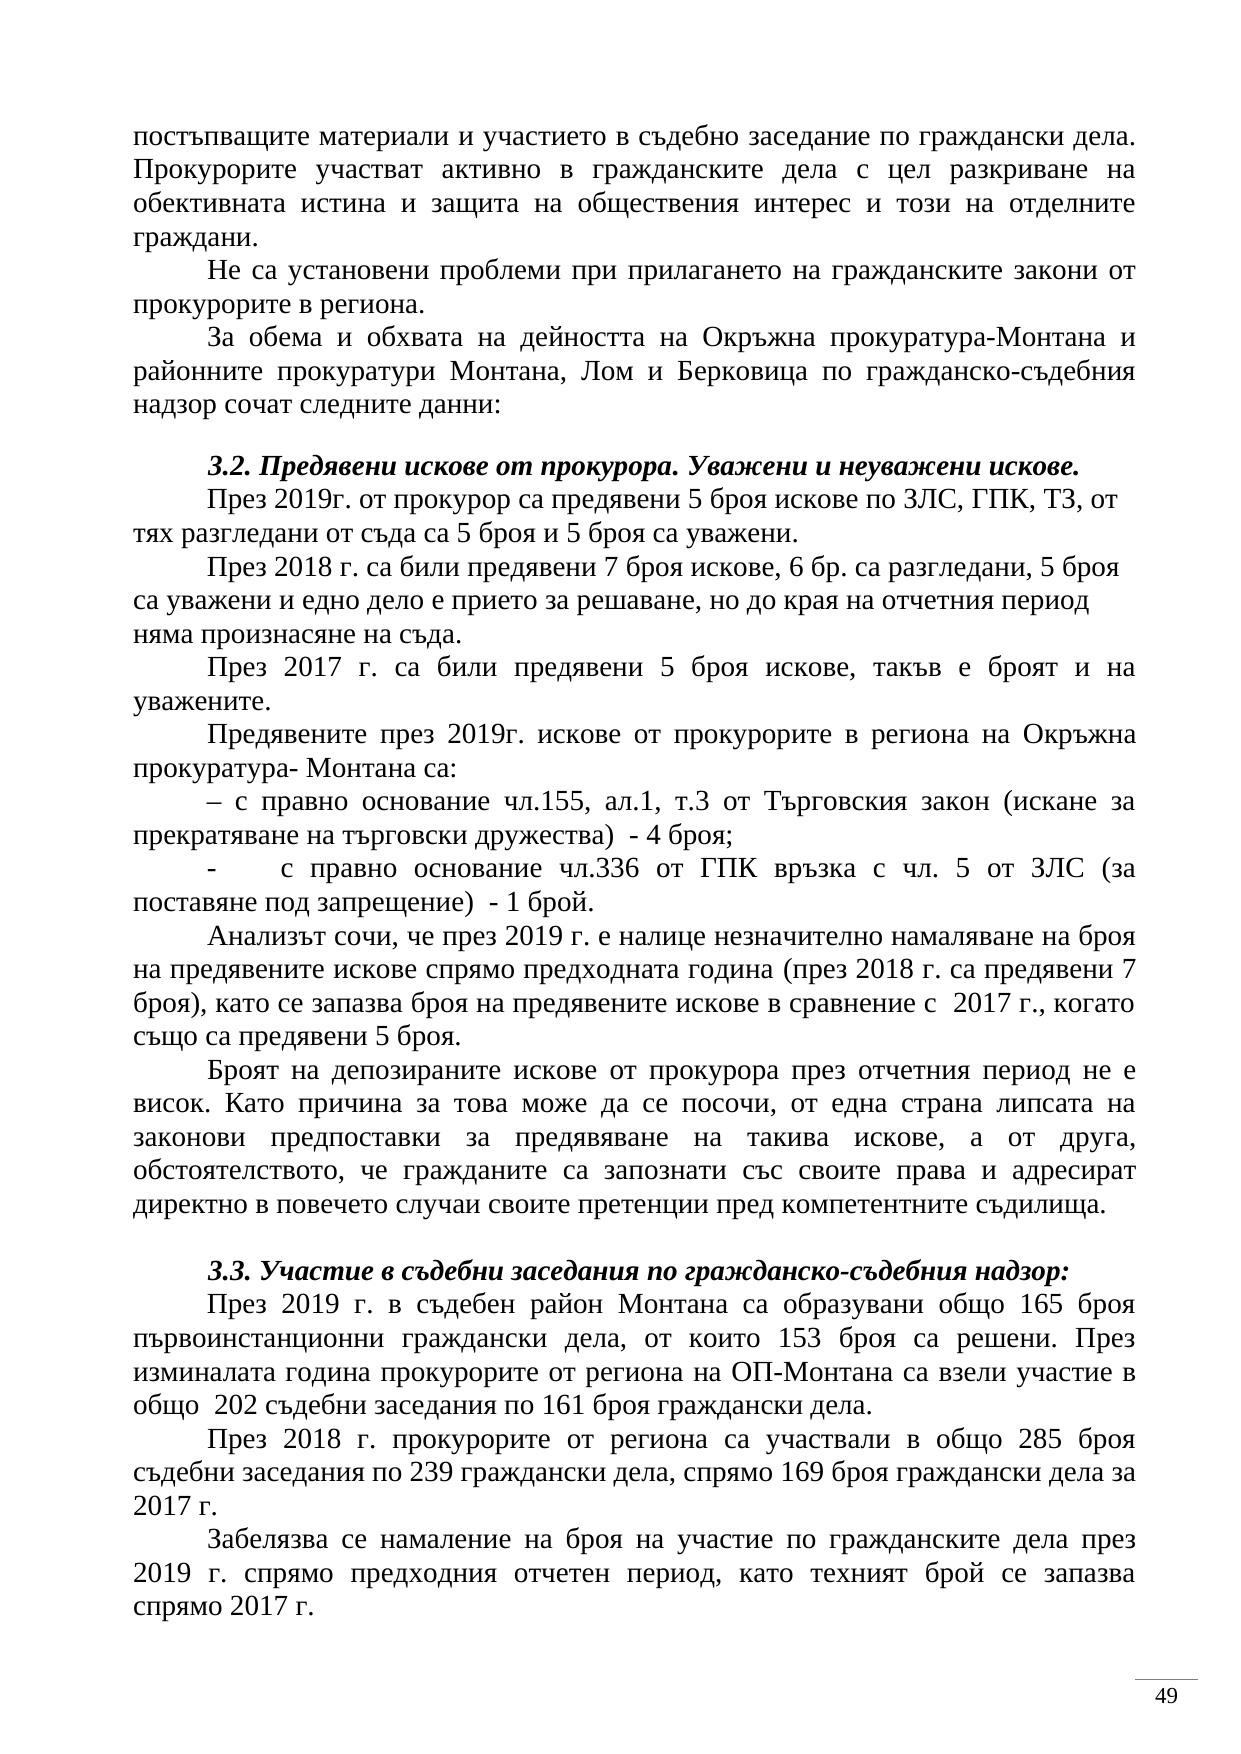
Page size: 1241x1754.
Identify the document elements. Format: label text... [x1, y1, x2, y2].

text Не са установени проблеми при прилагането на гражданските закони от прокурорите в региона. [133, 252, 1137, 319]
text За обема и обхвата на дейността на Окръжна прокуратура-Монтана и районните прокуратури Монтана, Лом и Берковица по гражданско-съдебния надзор сочат следните данни: [133, 319, 1137, 420]
text Забелязва се намаление на броя на участие по гражданските дела през 2019 г. спрямо предходния отчетен период, като техният брой се запазва спрямо 2017 г. [133, 1521, 1137, 1622]
text 3.3. Участие в съдебни заседания по гражданско-съдебния надзор: [133, 1253, 1137, 1287]
text През 2017 г. са били предявени 5 броя искове, такъв е броят и на уважените. [133, 649, 1137, 716]
text През 2019г. от прокурор са предявени 5 броя искове по ЗЛС, ГПК, ТЗ, от тях разгледани от съда са 5 броя и 5 броя са уважени. [133, 482, 1137, 549]
text Броят на депозираните искове от прокурора през отчетния период не е висок. Като причина за това може да се посочи, от една страна липсата на законови предпоставки за предявяване на такива искове, а от друга, обстоятелството, че гражданите са запознати със своите права и адресират директно в повечето случаи своите претенции пред компетентните съдилища. [133, 1052, 1137, 1219]
text През 2018 г. прокурорите от региона са участвали в общо 285 броя съдебни заседания по 239 граждански дела, спрямо 169 броя граждански дела за 2017 г. [133, 1421, 1137, 1521]
text През 2019 г. в съдебен район Монтана са образувани общо 165 броя първоинстанционни граждански дела, от които 153 броя са решени. През изминалата година прокурорите от региона на ОП-Монтана са взели участие в общо 202 съдебни заседания по 161 броя граждански дела. [133, 1287, 1137, 1421]
list с правно основание чл.336 от ГПК връзка с чл. 5 от ЗЛС (за поставяне под запрещение) - 1 брой. [133, 851, 1137, 918]
text Анализът сочи, че през 2019 г. е налице незначително намаляване на броя на предявените искове спрямо предходната година (през 2018 г. са предявени 7 броя), като се запазва броя на предявените искове в сравнение с 2017 г., когато също са предявени 5 броя. [133, 918, 1137, 1052]
list – с правно основание чл.155, ал.1, т.3 от Търговския закон (искане за прекратяване на търговски дружества) - 4 броя; [133, 783, 1137, 851]
text Предявените през 2019г. искове от прокурорите в региона на Окръжна прокуратура- Монтана са: [133, 716, 1137, 783]
text 3.2. Предявени искове от прокурора. Уважени и неуважени искове. [133, 448, 1137, 482]
text През 2018 г. са били предявени 7 броя искове, 6 бр. са разгледани, 5 броя са уважени и едно дело е прието за решаване, но до края на отчетния период няма произнасяне на съда. [133, 549, 1137, 649]
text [133, 118, 1137, 252]
